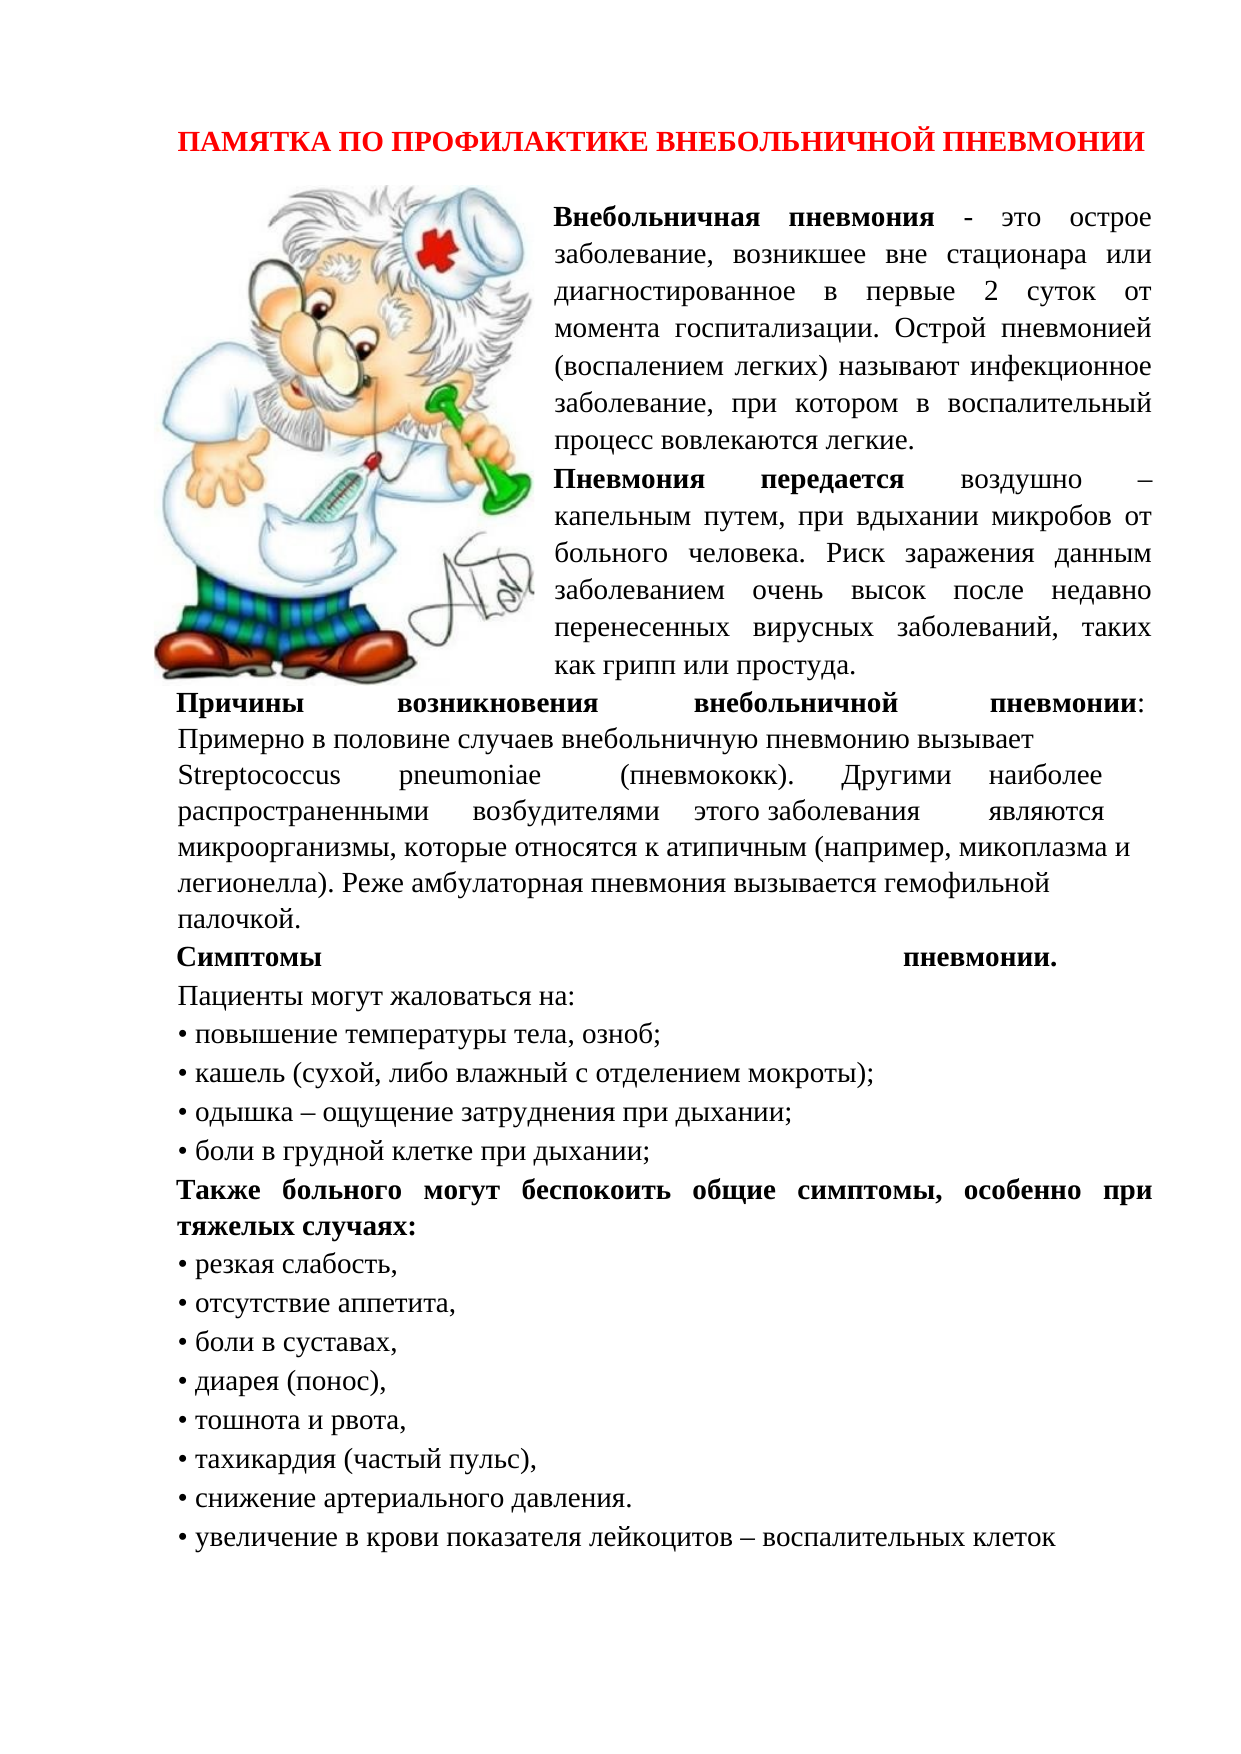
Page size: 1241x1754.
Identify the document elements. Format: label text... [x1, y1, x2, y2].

text ПАМЯТКА ПО ПРОФИЛАКТИКЕ ВНЕБОЛЬНИЧНОЙ ПНЕВМОНИИ [177, 124, 1152, 158]
text Также больного могут беспокоить общие симптомы, особенно при тяжелых случаях: [176, 1172, 1153, 1241]
list снижение артериального давления. [177, 1480, 1152, 1513]
text Внебольничная пневмония - это острое заболевание, возникшее вне стационара или диагностированное в первые 2 суток от момента госпитализации. Острой пневмонией (воспалением легких) называют инфекционное заболевание, при котором в воспалительный процесс вовлекаются легкие. [535, 199, 1152, 456]
text Пневмония передается воздушно – капельным путем, при вдыхании микробов от больного человека. Риск заражения данным заболеванием очень высок после недавно перенесенных вирусных заболеваний, таких как грипп или простуда. [535, 461, 1152, 680]
list резкая слабость, [177, 1247, 1152, 1280]
list повышение температуры тела, озноб; [177, 1017, 1152, 1050]
list одышка – ощущение затруднения при дыхании; [177, 1094, 1152, 1128]
text Симптомы пневмонии. [176, 939, 1153, 973]
list увеличение в крови показателя лейкоцитов – воспалительных клеток [177, 1519, 1152, 1552]
text Пациенты могут жаловаться на: [177, 978, 1152, 1011]
list тахикардия (частый пульс), [177, 1441, 1152, 1474]
list тошнота и рвота, [177, 1402, 1152, 1436]
picture [153, 185, 535, 686]
list боли в грудной клетке при дыхании; [177, 1133, 1152, 1167]
list кашель (сухой, либо влажный с отделением мокроты); [177, 1056, 1152, 1089]
list отсутствие аппетита, [177, 1286, 1152, 1319]
list боли в суставах, [177, 1324, 1152, 1358]
list диарея (понос), [177, 1363, 1152, 1397]
text Причины возникновения внебольничной пневмонии: [176, 686, 1153, 719]
text Примерно в половине случаев внебольничную пневмонию вызывает Streptococcus pneumoniae (пневмококк). Другими наиболее распространенными возбудителями этого заболевания являются микроорганизмы, которые относятся к атипичным (например, микоплазма и легионелла). Реже амбулаторная пневмония вызывается гемофильной палочкой. [177, 722, 1152, 934]
